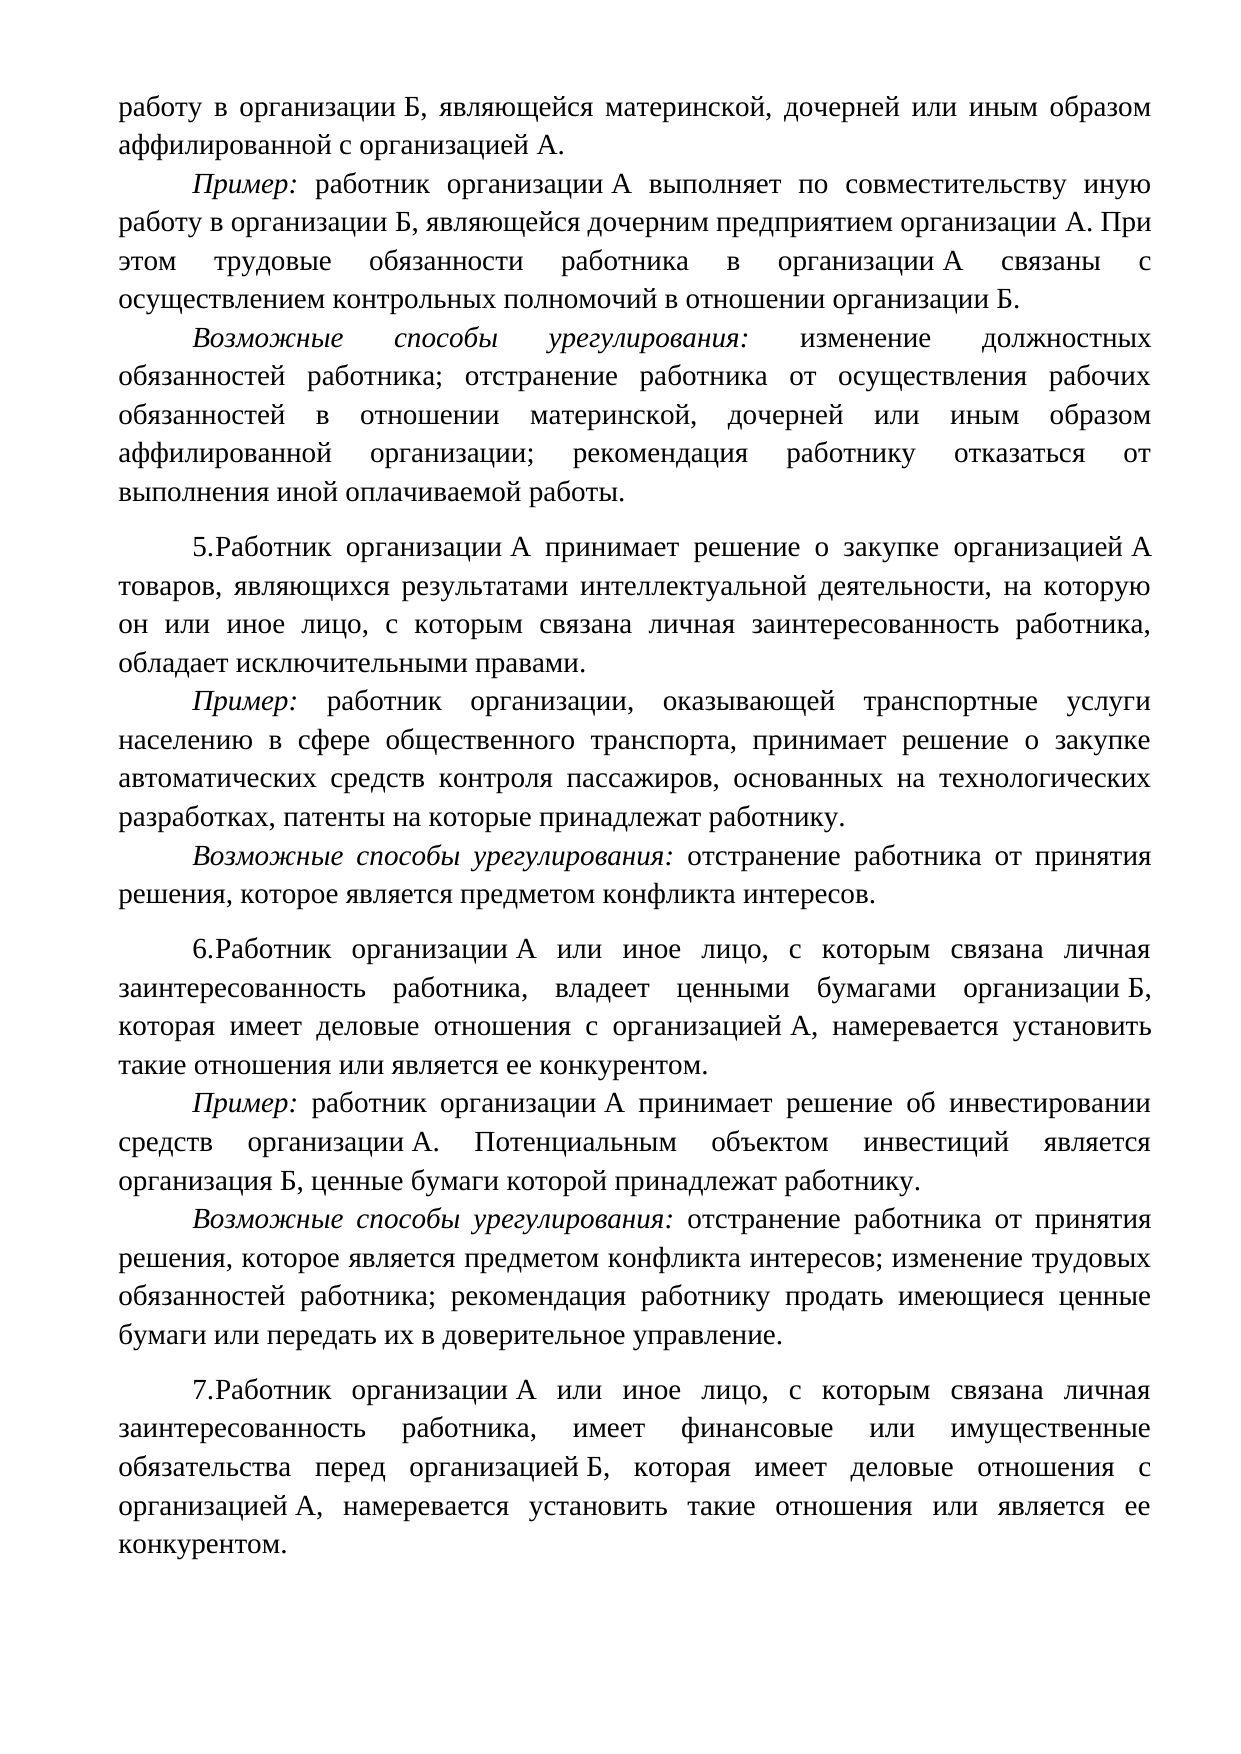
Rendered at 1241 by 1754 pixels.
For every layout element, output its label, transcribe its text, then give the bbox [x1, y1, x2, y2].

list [118, 89, 1152, 161]
text Пример: работник организации А выполняет по совместительству иную работу в организации Б, являющейся дочерним предприятием организации А. При этом трудовые обязанности работника в организации А связаны с осуществлением контрольных полномочий в отношении организации Б. [118, 166, 1152, 315]
text Возможные способы урегулирования: изменение должностных обязанностей работника; отстранение работника от осуществления рабочих обязанностей в отношении материнской, дочерней или иным образом аффилированной организации; рекомендация работнику отказаться от выполнения иной оплачиваемой работы. [118, 320, 1152, 508]
list Работник организации А или иное лицо, с которым связана личная заинтересованность работника, владеет ценными бумагами организации Б, которая имеет деловые отношения с организацией А, намеревается установить такие отношения или является ее конкурентом. [118, 931, 1152, 1081]
list Работник организации А принимает решение о закупке организацией А товаров, являющихся результатами интеллектуальной деятельности, на которую он или иное лицо, с которым связана личная заинтересованность работника, обладает исключительными правами. [118, 529, 1152, 678]
list Работник организации А или иное лицо, с которым связана личная заинтересованность работника, имеет финансовые или имущественные обязательства перед организацией Б, которая имеет деловые отношения с организацией А, намеревается установить такие отношения или является ее конкурентом. [118, 1372, 1152, 1560]
text Возможные способы урегулирования: отстранение работника от принятия решения, которое является предметом конфликта интересов; изменение трудовых обязанностей работника; рекомендация работнику продать имеющиеся ценные бумаги или передать их в доверительное управление. [118, 1201, 1152, 1350]
text Возможные способы урегулирования: отстранение работника от принятия решения, которое является предметом конфликта интересов. [118, 838, 1152, 910]
text Пример: работник организации А принимает решение об инвестировании средств организации А. Потенциальным объектом инвестиций является организация Б, ценные бумаги которой принадлежат работнику. [118, 1086, 1152, 1196]
text Пример: работник организации, оказывающей транспортные услуги населению в сфере общественного транспорта, принимает решение о закупке автоматических средств контроля пассажиров, основанных на технологических разработках, патенты на которые принадлежат работнику. [118, 683, 1152, 833]
